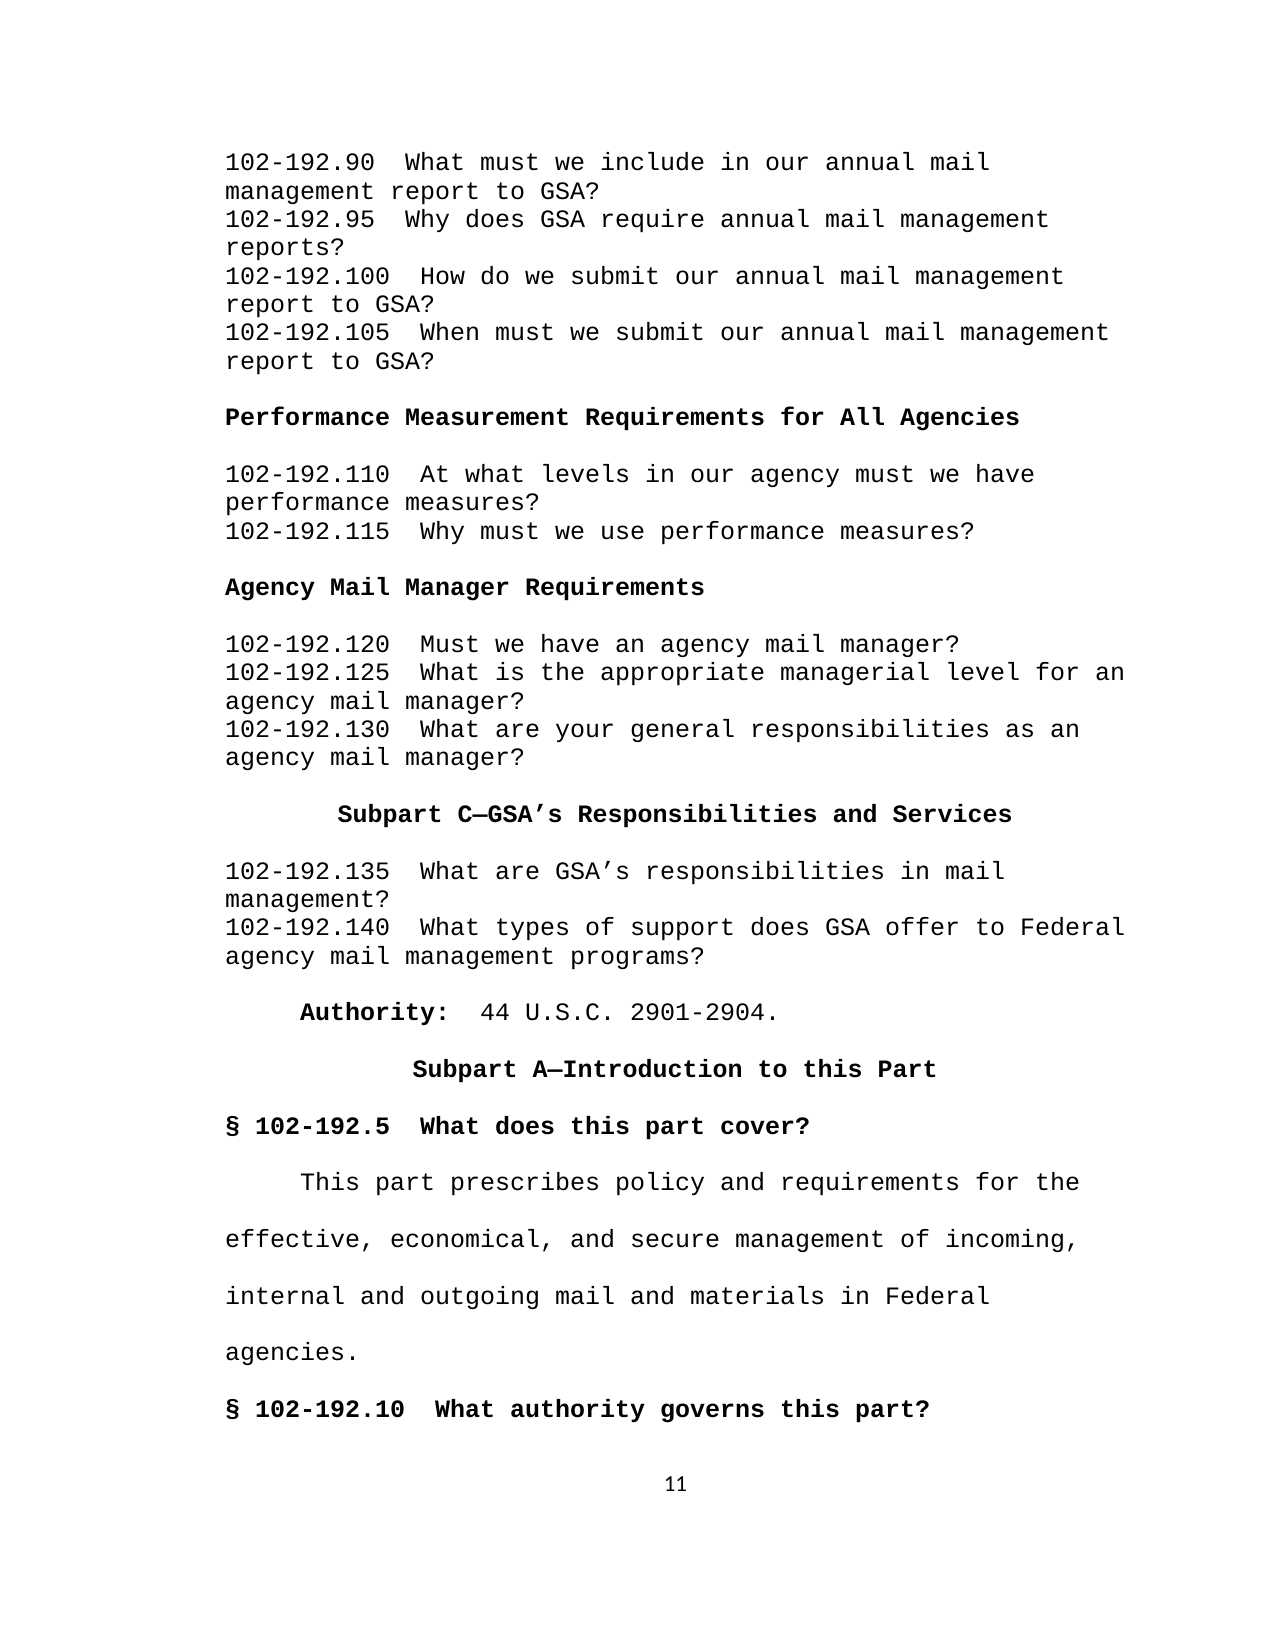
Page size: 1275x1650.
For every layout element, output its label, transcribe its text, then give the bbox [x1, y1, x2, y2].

text Subpart C—GSA’s Responsibilities and Services [225, 802, 1125, 830]
text Authority: 44 U.S.C. 2901-2904. [225, 1000, 1125, 1028]
text 102-192.140 What types of support does GSA offer to Federal agency mail management programs? [225, 915, 1125, 972]
text § 102-192.10 What authority governs this part? [225, 1397, 1125, 1425]
text Performance Measurement Requirements for All Agencies [225, 405, 1125, 433]
text Agency Mail Manager Requirements [225, 575, 1125, 603]
text 102-192.105 When must we submit our annual mail management report to GSA? [225, 320, 1125, 377]
text This part prescribes policy and requirements for the effective, economical, and secure management of incoming, internal and outgoing mail and materials in Federal agencies. [225, 1170, 1125, 1368]
text 102-192.120 Must we have an agency mail manager? [225, 632, 1125, 660]
text 102-192.125 What is the appropriate managerial level for an agency mail manager? [225, 660, 1125, 717]
text 102-192.130 What are your general responsibilities as an agency mail manager? [225, 717, 1125, 773]
text § 102-192.5 What does this part cover? [225, 1113, 1125, 1142]
text 102-192.95 Why does GSA require annual mail management reports? [225, 207, 1125, 263]
text 102-192.90 What must we include in our annual mail management report to GSA? [225, 150, 1125, 207]
text 102-192.110 At what levels in our agency must we have performance measures? [225, 462, 1125, 518]
text 102-192.100 How do we submit our annual mail management report to GSA? [225, 263, 1125, 320]
text Subpart A—Introduction to this Part [225, 1057, 1125, 1085]
text 102-192.135 What are GSA’s responsibilities in mail management? [225, 858, 1125, 915]
text 102-192.115 Why must we use performance measures? [225, 518, 1125, 547]
